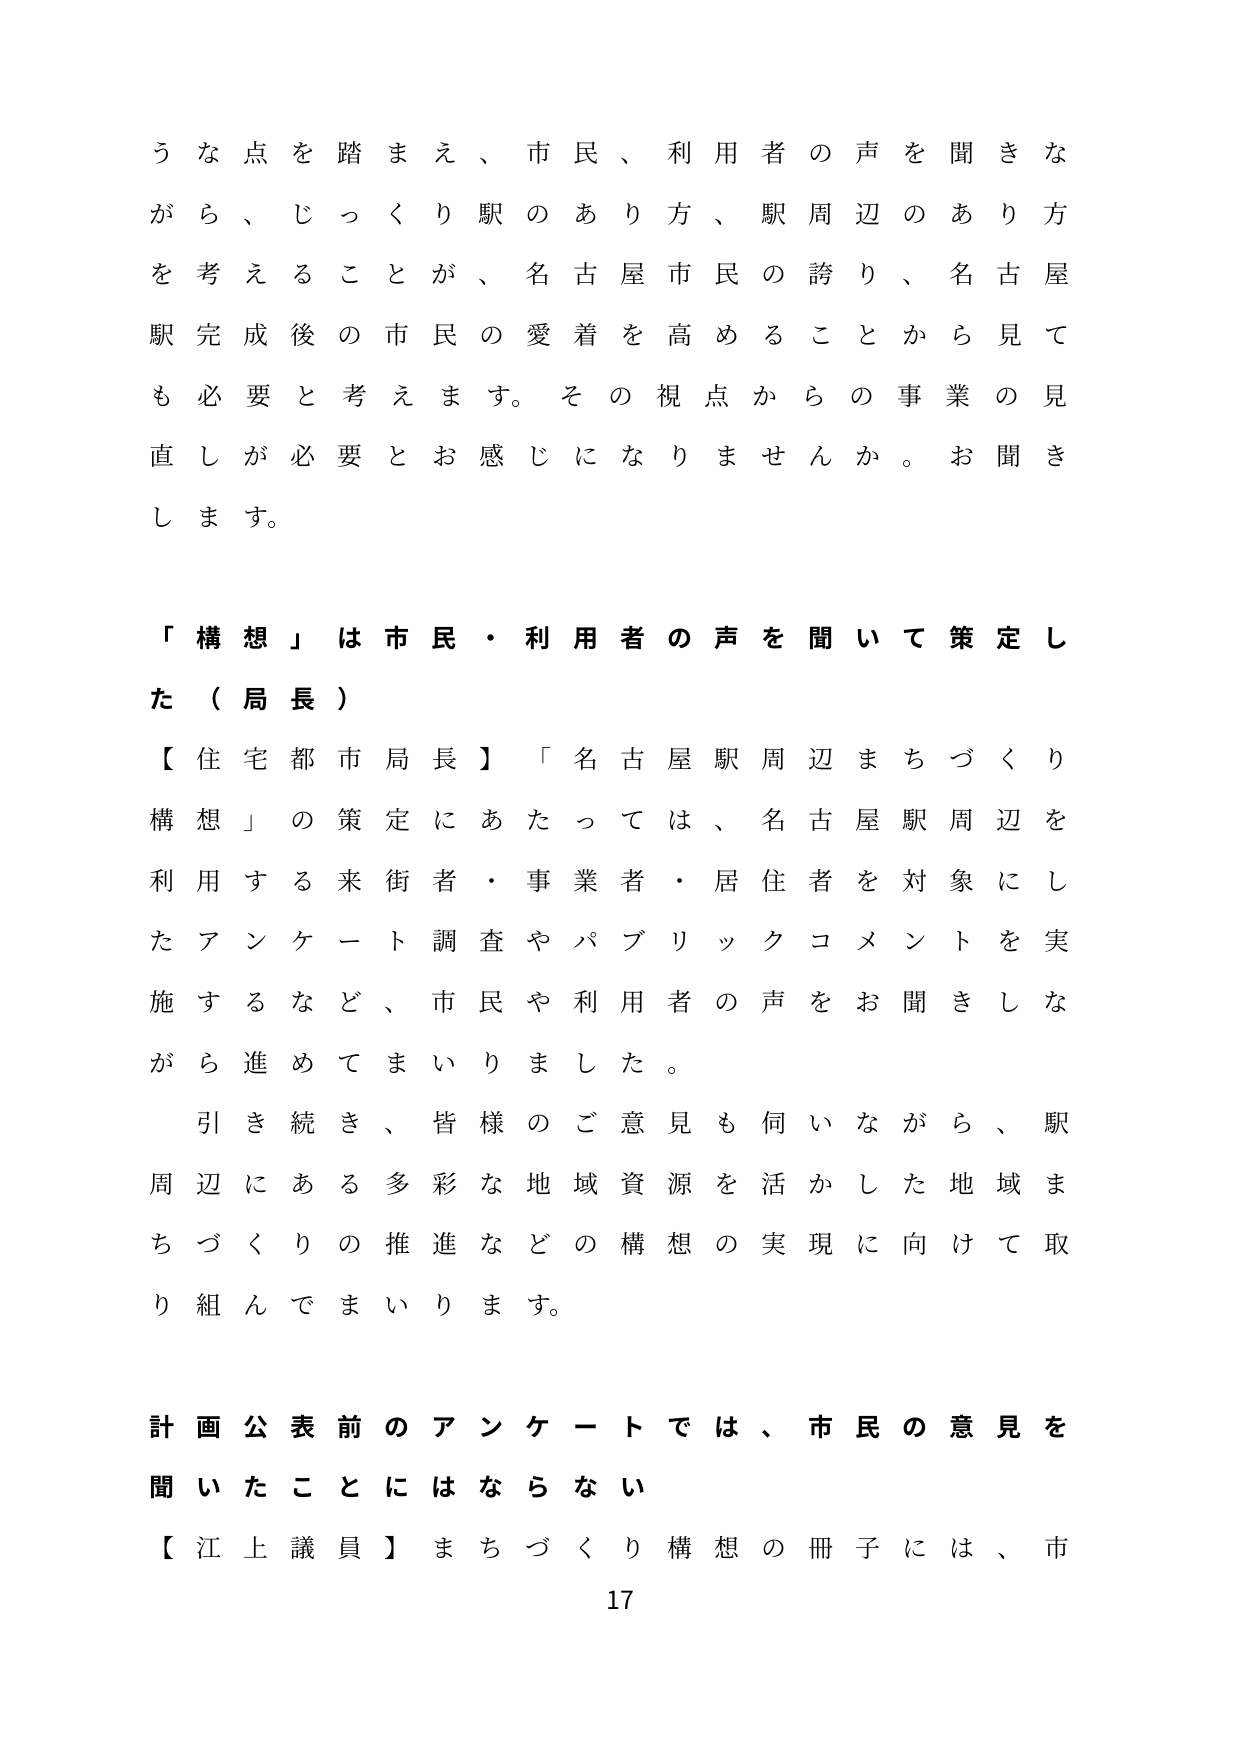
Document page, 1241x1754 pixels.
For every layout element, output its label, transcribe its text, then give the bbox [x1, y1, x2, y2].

text 計画公表前のアンケートでは、市民の意見を聞いたことにはならない [149, 1395, 1091, 1516]
text 【住宅都市局長】「名古屋駅周辺まちづくり構想」の策定にあたっては、名古屋駅周辺を利用する来街者・事業者・居住者を対象にしたアンケート調査やパブリックコメントを実施するなど、市民や利用者の声をお聞きしながら進めてまいりました。 [149, 728, 1091, 1092]
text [149, 122, 1091, 546]
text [149, 1516, 1091, 1577]
text 「構想」は市民・利用者の声を聞いて策定した（局長） [149, 607, 1091, 728]
text 引き続き、皆様のご意見も伺いながら、駅周辺にある多彩な地域資源を活かした地域まちづくりの推進などの構想の実現に向けて取り組んでまいります。 [149, 1092, 1091, 1334]
